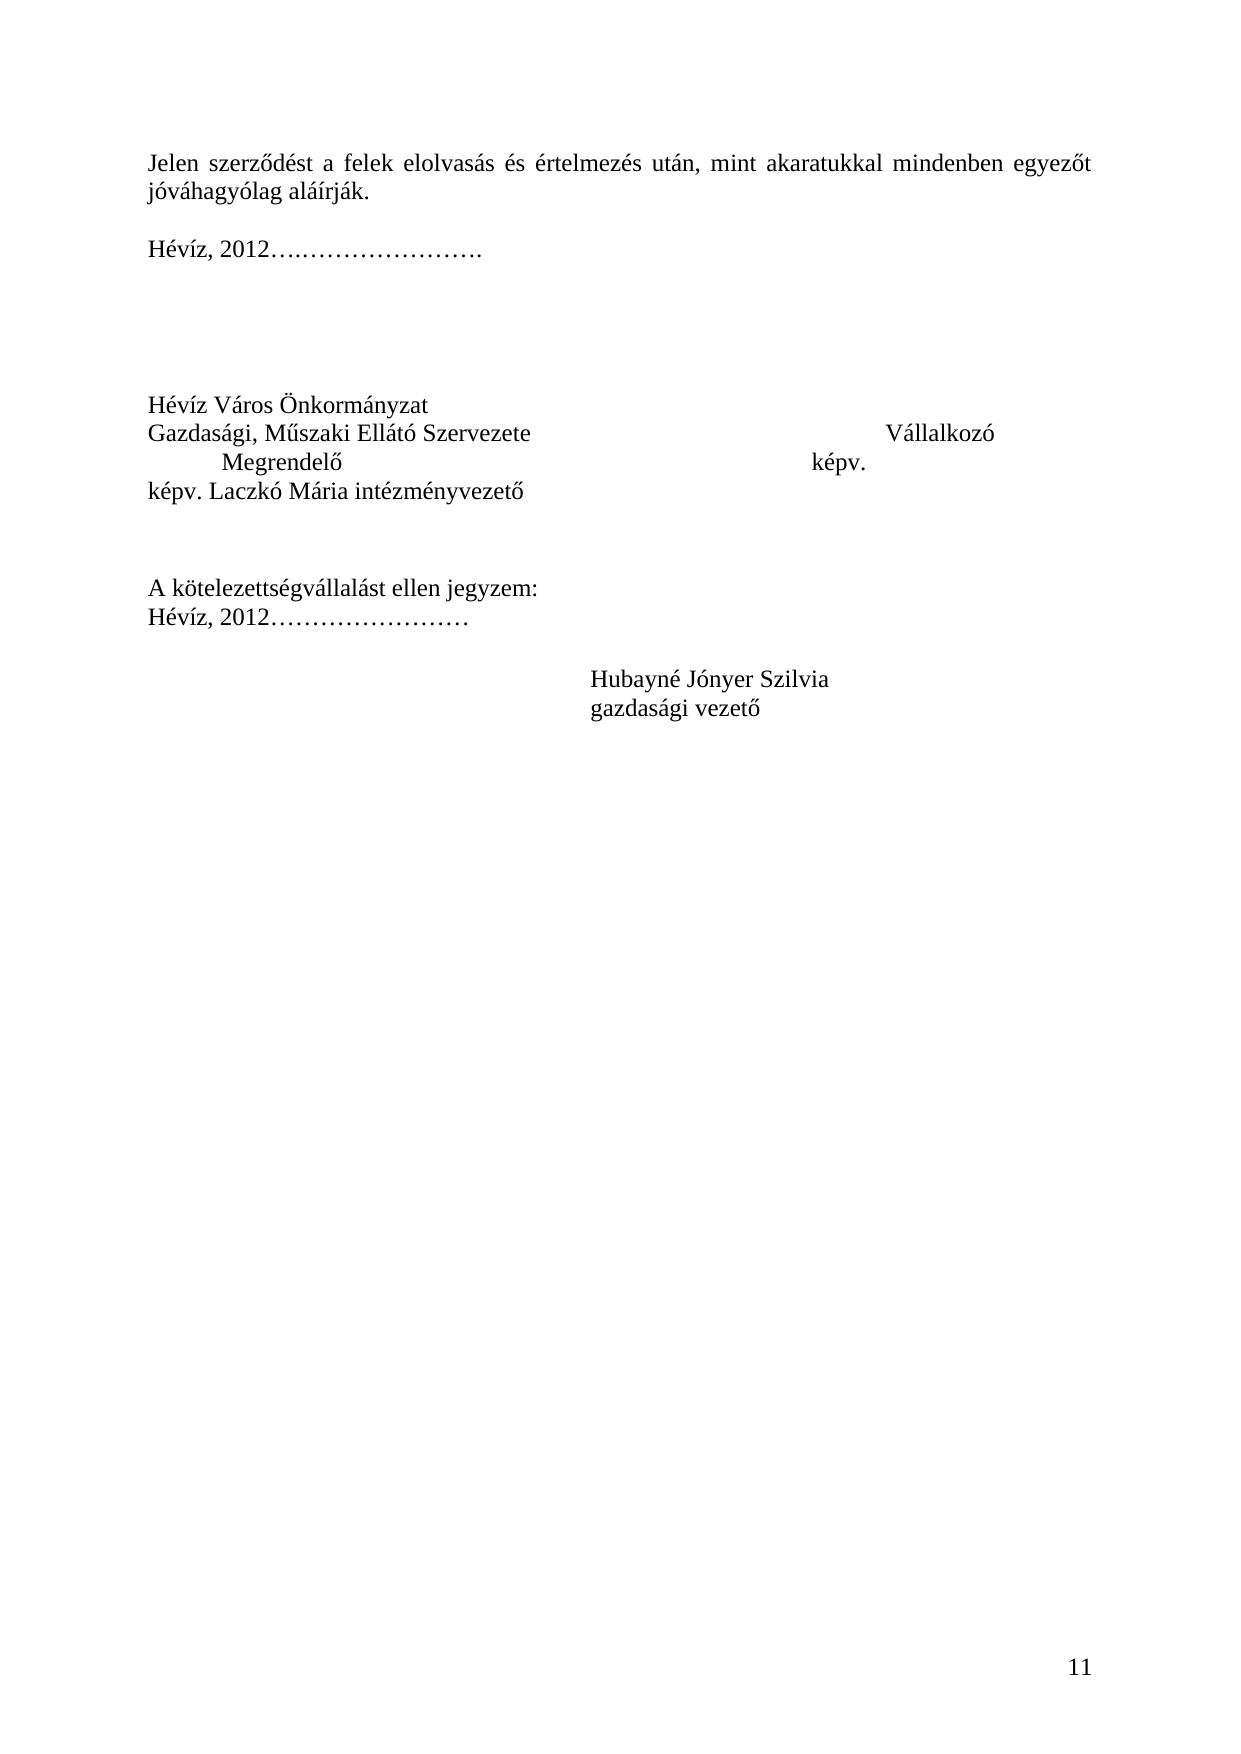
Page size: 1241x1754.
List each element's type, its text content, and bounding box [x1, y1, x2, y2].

text Jelen szerződést a felek elolvasás és értelmezés után, mint akaratukkal mindenben egyezőt jóváhagyólag aláírják. [148, 148, 1093, 205]
text Hubayné Jónyer Szilvia [148, 664, 1093, 693]
text képv. Laczkó Mária intézményvezető [148, 476, 1093, 505]
text Gazdasági, Műszaki Ellátó Szervezete Vállalkozó [148, 418, 1093, 447]
text gazdasági vezető [148, 693, 1093, 722]
text A kötelezettségvállalást ellen jegyzem: [148, 573, 1093, 602]
text Hévíz Város Önkormányzat [148, 390, 1093, 418]
text Megrendelő képv. [148, 447, 1093, 476]
text Hévíz, 2012…………………… [148, 602, 1093, 630]
text Hévíz, 2012….…………………. [148, 234, 1093, 263]
